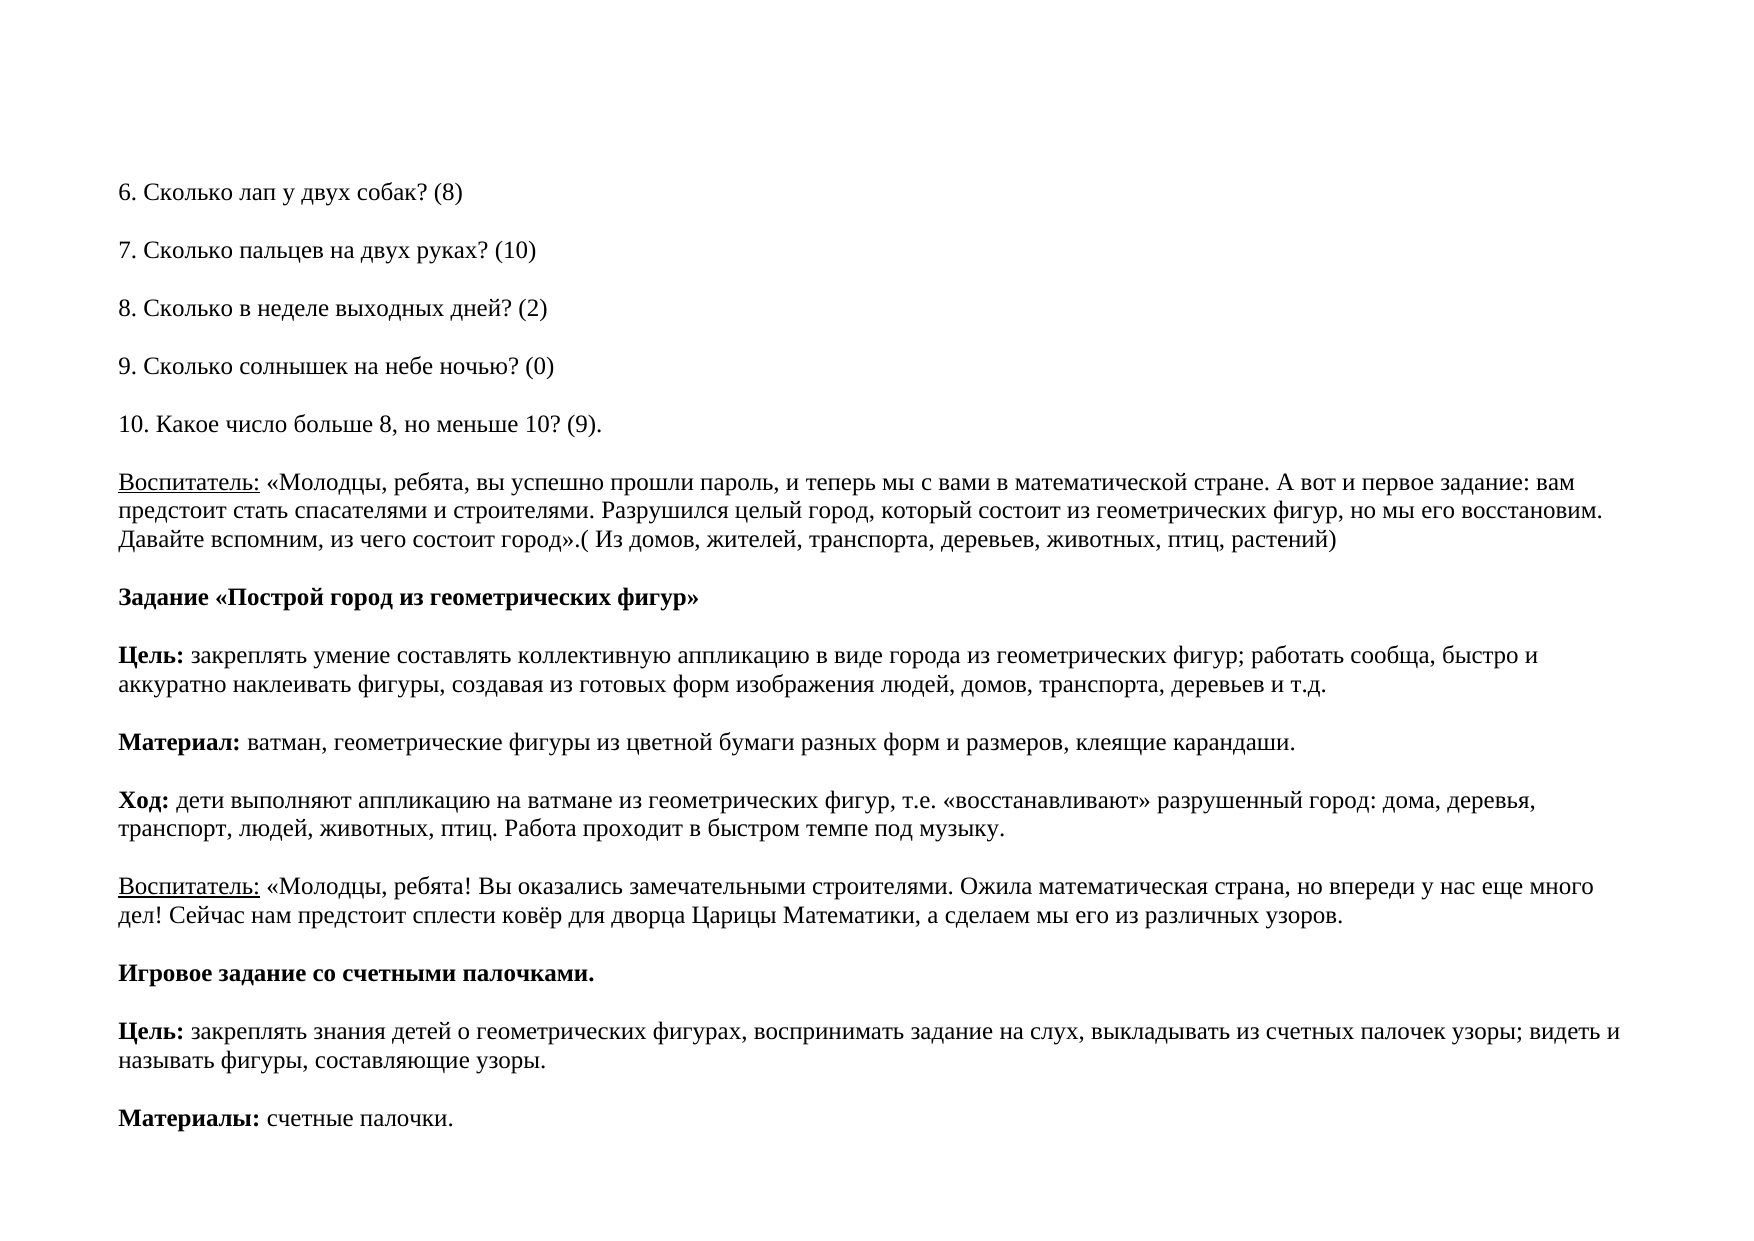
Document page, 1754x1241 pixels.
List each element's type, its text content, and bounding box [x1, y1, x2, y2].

text 6. Сколько лап у двух собак? (8) [118, 177, 1636, 206]
text 9. Сколько солнышек на небе ночью? (0) [118, 351, 1636, 380]
text Материал: ватман, геометрические фигуры из цветной бумаги разных форм и размеров, клеящие карандаши. [118, 727, 1636, 756]
text Цель: закреплять знания детей о геометрических фигурах, воспринимать задание на слух, выкладывать из счетных палочек узоры; видеть и называть фигуры, составляющие узоры. [118, 1016, 1636, 1073]
text 8. Сколько в неделе выходных дней? (2) [118, 293, 1636, 322]
text Игровое задание со счетными палочками. [118, 958, 1636, 987]
text Задание «Построй город из геометрических фигур» [118, 582, 1636, 611]
text Материалы: счетные палочки. [118, 1103, 1636, 1131]
text Ход: дети выполняют аппликацию на ватмане из геометрических фигур, т.е. «восстанавливают» разрушенный город: дома, деревья, транспорт, людей, животных, птиц. Работа проходит в быстром темпе под музыку. [118, 785, 1636, 842]
text 7. Сколько пальцев на двух руках? (10) [118, 235, 1636, 264]
text Воспитатель: «Молодцы, ребята, вы успешно прошли пароль, и теперь мы с вами в математической стране. А вот и первое задание: вам предстоит стать спасателями и строителями. Разрушился целый город, который состоит из геометрических фигур, но мы его восстановим. Давайте вспомним, из чего состоит город».( Из домов, жителей, транспорта, деревьев, животных, птиц, растений) [118, 467, 1636, 553]
text Воспитатель: «Молодцы, ребята! Вы оказались замечательными строителями. Ожила математическая страна, но впереди у нас еще много дел! Сейчас нам предстоит сплести ковёр для дворца Царицы Математики, а сделаем мы его из различных узоров. [118, 871, 1636, 929]
text Цель: закреплять умение составлять коллективную аппликацию в виде города из геометрических фигур; работать сообща, быстро и аккуратно наклеивать фигуры, создавая из готовых форм изображения людей, домов, транспорта, деревьев и т.д. [118, 640, 1636, 698]
text 10. Какое число больше 8, но меньше 10? (9). [118, 409, 1636, 438]
